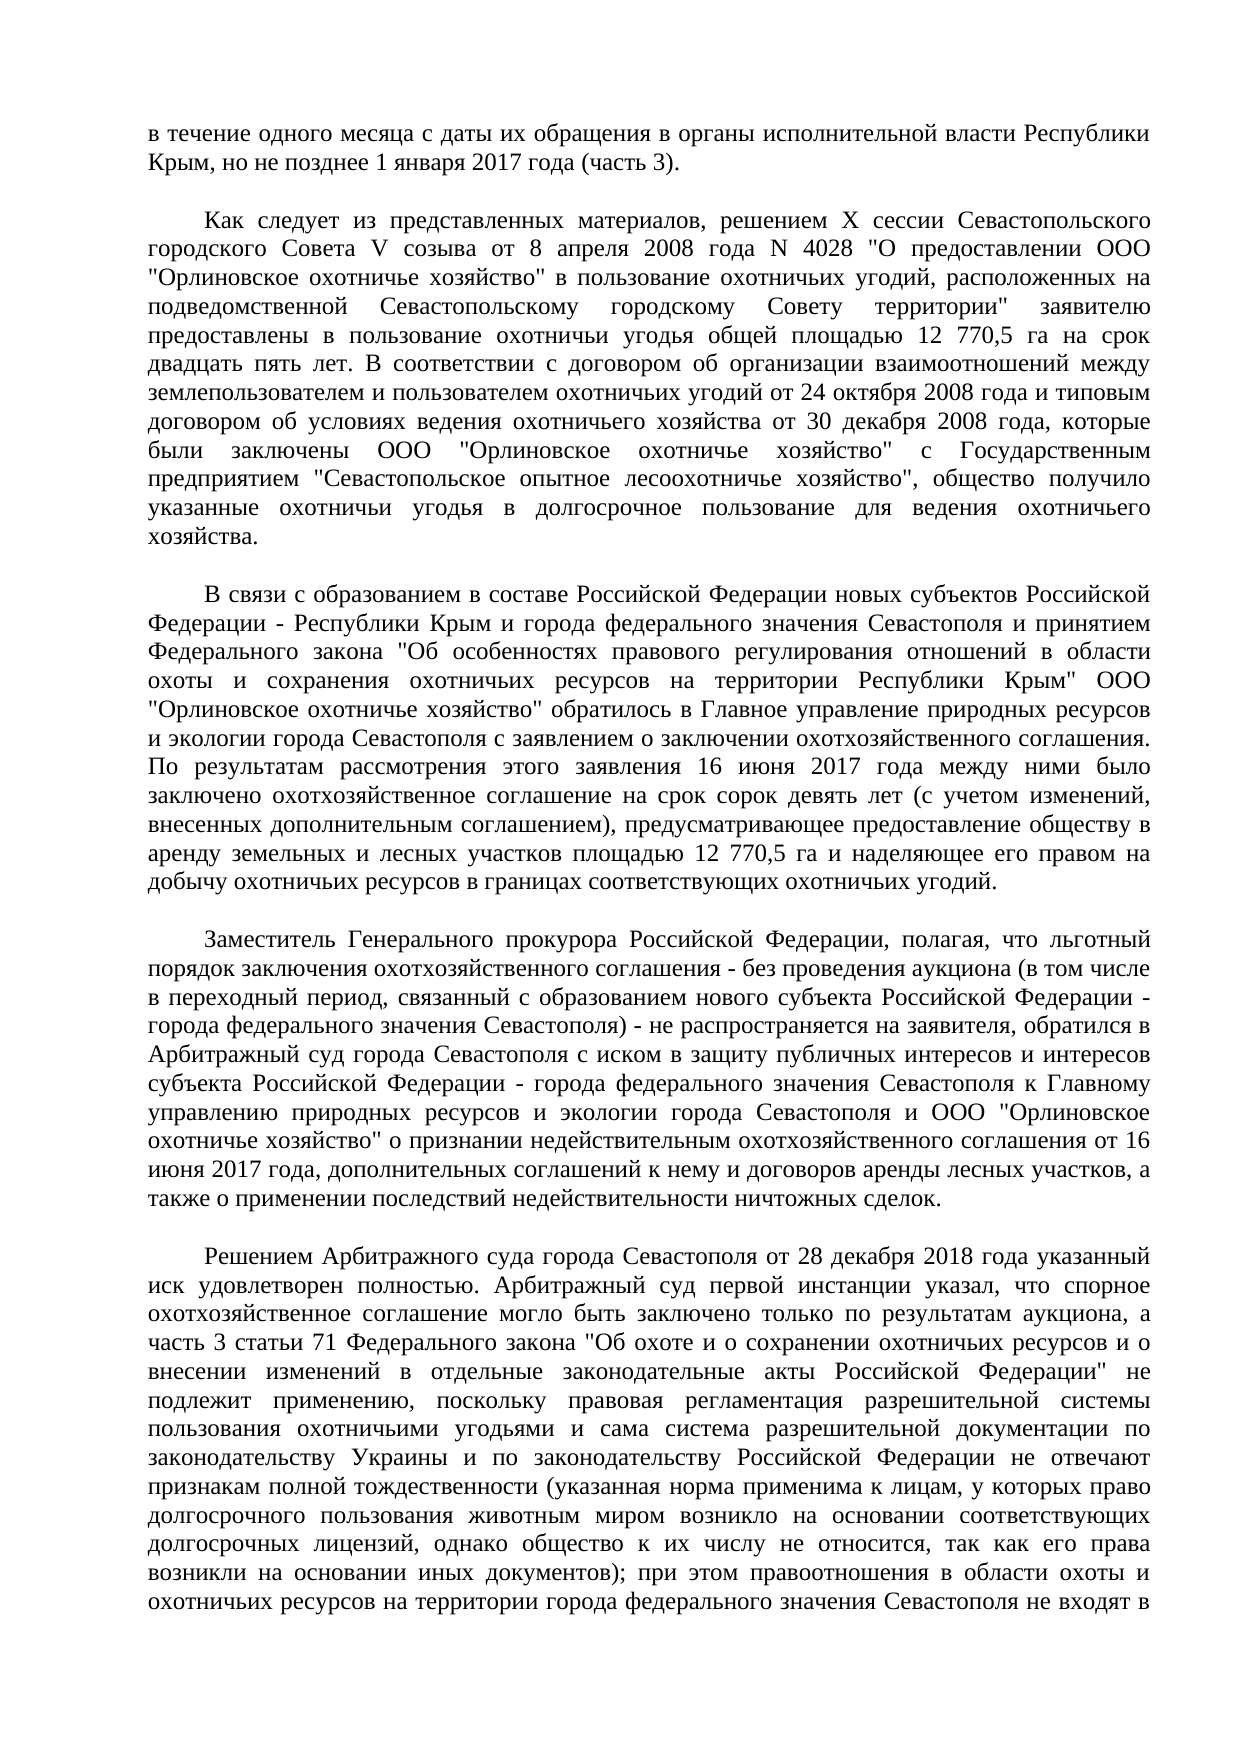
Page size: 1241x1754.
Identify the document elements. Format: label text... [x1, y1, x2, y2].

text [148, 1241, 1152, 1615]
text Как следует из представленных материалов, решением X сессии Севастопольского городского Совета V созыва от 8 апреля 2008 года N 4028 "О предоставлении ООО "Орлиновское охотничье хозяйство" в пользование охотничьих угодий, расположенных на подведомственной Севастопольскому городскому Совету территории" заявителю предоставлены в пользование охотничьи угодья общей площадью 12 770,5 га на срок двадцать пять лет. В соответствии с договором об организации взаимоотношений между землепользователем и пользователем охотничьих угодий от 24 октября 2008 года и типовым договором об условиях ведения охотничьего хозяйства от 30 декабря 2008 года, которые были заключены ООО "Орлиновское охотничье хозяйство" с Государственным предприятием "Севастопольское опытное лесоохотничье хозяйство", общество получило указанные охотничьи угодья в долгосрочное пользование для ведения охотничьего хозяйства. [148, 205, 1152, 550]
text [148, 118, 1152, 176]
text Заместитель Генерального прокурора Российской Федерации, полагая, что льготный порядок заключения охотхозяйственного соглашения - без проведения аукциона (в том числе в переходный период, связанный с образованием нового субъекта Российской Федерации - города федерального значения Севастополя) - не распространяется на заявителя, обратился в Арбитражный суд города Севастополя с иском в защиту публичных интересов и интересов субъекта Российской Федерации - города федерального значения Севастополя к Главному управлению природных ресурсов и экологии города Севастополя и ООО "Орлиновское охотничье хозяйство" о признании недействительным охотхозяйственного соглашения от 16 июня 2017 года, дополнительных соглашений к нему и договоров аренды лесных участков, а также о применении последствий недействительности ничтожных сделок. [148, 924, 1152, 1212]
text В связи с образованием в составе Российской Федерации новых субъектов Российской Федерации - Республики Крым и города федерального значения Севастополя и принятием Федерального закона "Об особенностях правового регулирования отношений в области охоты и сохранения охотничьих ресурсов на территории Республики Крым" ООО "Орлиновское охотничье хозяйство" обратилось в Главное управление природных ресурсов и экологии города Севастополя с заявлением о заключении охотхозяйственного соглашения. По результатам рассмотрения этого заявления 16 июня 2017 года между ними было заключено охотхозяйственное соглашение на срок сорок девять лет (с учетом изменений, внесенных дополнительным соглашением), предусматривающее предоставление обществу в аренду земельных и лесных участков площадью 12 770,5 га и наделяющее его правом на добычу охотничьих ресурсов в границах соответствующих охотничьих угодий. [148, 579, 1152, 895]
